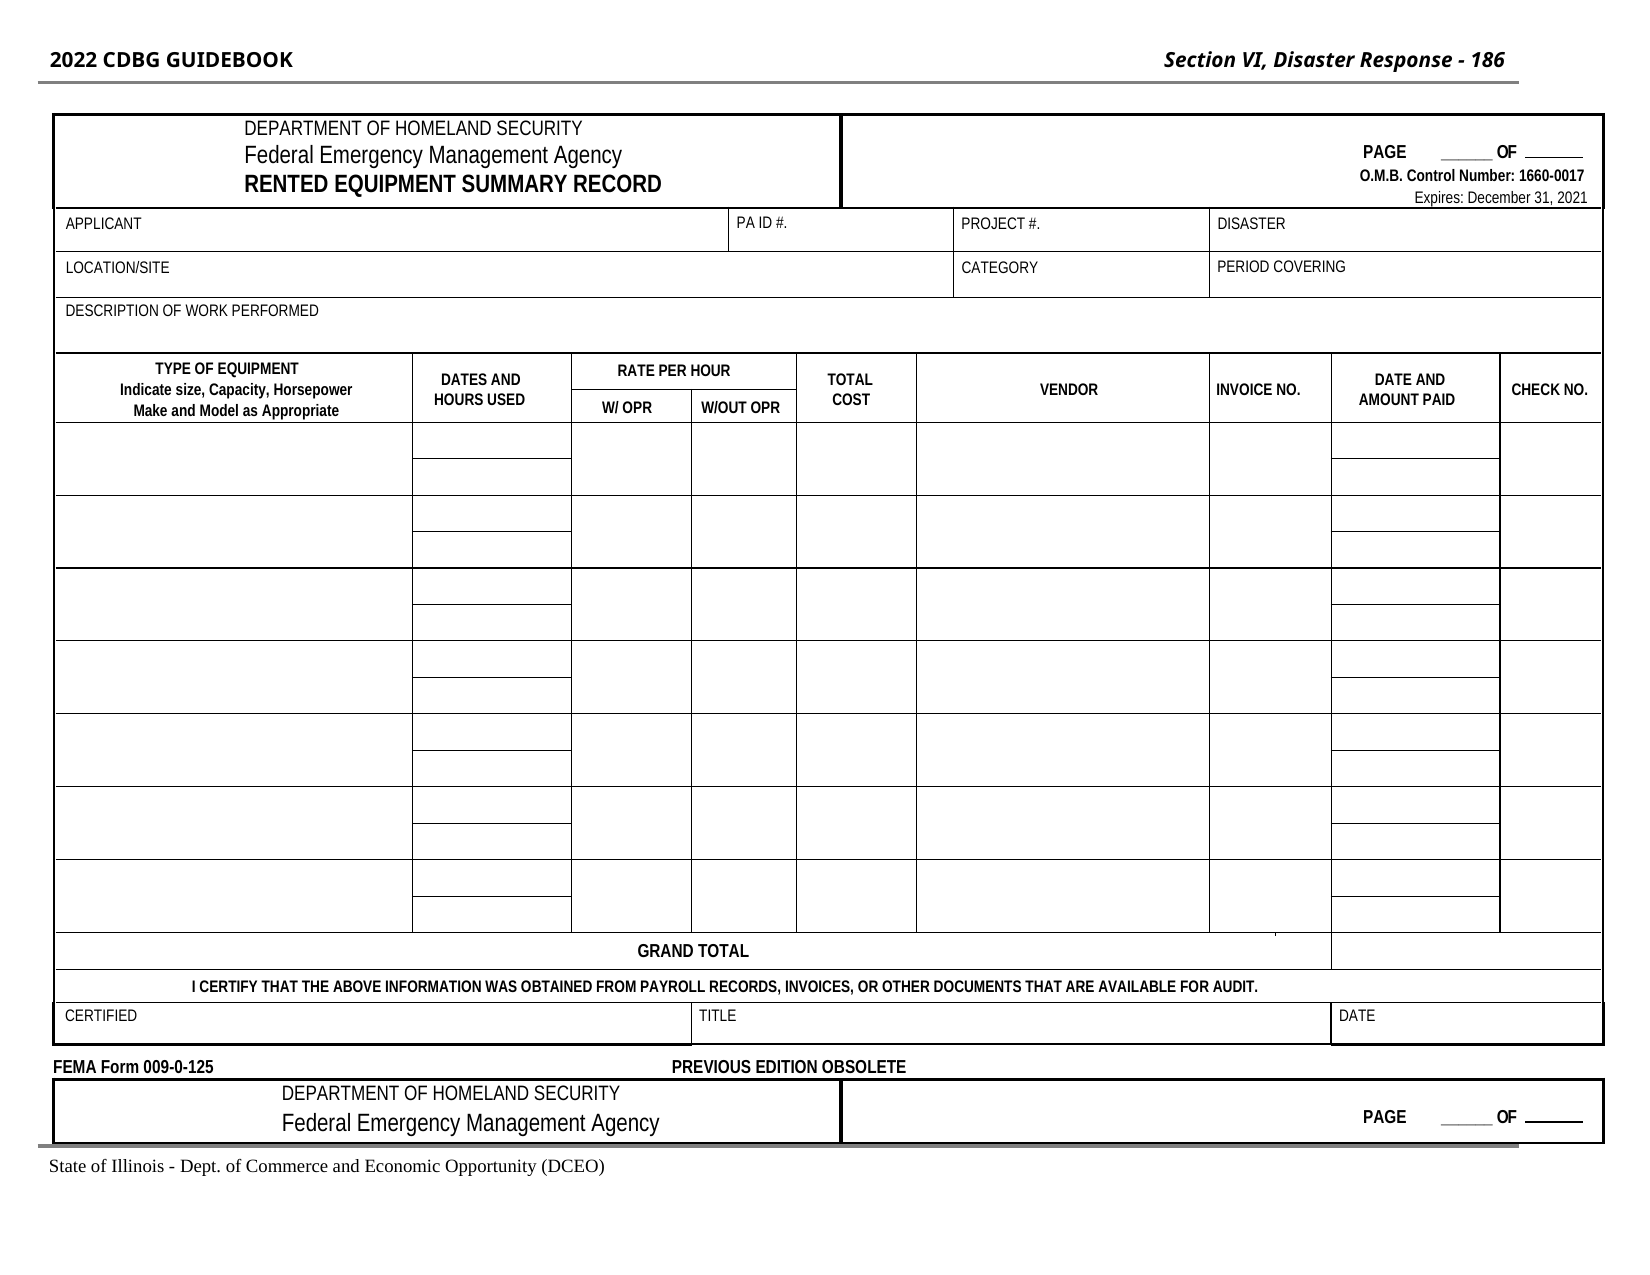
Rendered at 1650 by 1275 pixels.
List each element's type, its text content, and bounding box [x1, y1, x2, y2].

table_cell [917, 714, 1209, 786]
table_cell [413, 532, 571, 567]
table_cell [692, 787, 796, 859]
table_cell [1210, 714, 1331, 786]
table_cell [572, 860, 691, 932]
table_cell VENDOR [917, 354, 1209, 422]
table_cell [1332, 569, 1499, 604]
table_cell [413, 496, 571, 531]
table_cell [413, 569, 571, 604]
table_header PAGE ______ OF O.M.B. Control Number: 1660-0017 Expires: December 31, 2021 [843, 116, 1602, 207]
table_cell DATES AND HOURS USED [413, 354, 571, 422]
table_cell [917, 423, 1209, 494]
table_cell [1332, 787, 1499, 823]
table_cell [572, 496, 691, 567]
table_cell [917, 787, 1209, 859]
table_cell [917, 860, 1209, 932]
table_cell [692, 860, 796, 932]
table_header DEPARTMENT OF HOMELAND SECURITY Federal Emergency Management Agency RENTED EQUIPMENT SUMMARY RECORD [55, 116, 839, 207]
table_cell [1332, 932, 1602, 968]
table_cell [55, 496, 412, 567]
table_cell [413, 641, 571, 677]
table_cell [1332, 459, 1499, 494]
table_cell INVOICE NO. [1210, 354, 1331, 422]
table_cell DATE [1332, 1002, 1602, 1043]
table_cell CHECK NO. [1501, 352, 1602, 422]
table_cell [572, 423, 691, 494]
table_cell [797, 787, 916, 859]
table_cell PA ID #. [729, 209, 953, 251]
table_cell [692, 423, 796, 494]
table_cell W/ OPR [572, 390, 691, 422]
table_cell [692, 641, 796, 713]
table_cell PROJECT #. [954, 209, 1209, 251]
table_cell DISASTER [1210, 207, 1602, 251]
table_cell [1210, 496, 1331, 567]
table_cell [1332, 824, 1499, 859]
table_cell I CERTIFY THAT THE ABOVE INFORMATION WAS OBTAINED FROM PAYROLL RECORDS, INVOICES, OR OTHER DOCUMENTS THAT ARE AVAILABLE FOR AUDIT. [55, 969, 1602, 1002]
table_cell [917, 496, 1209, 567]
table_cell [413, 605, 571, 640]
table_cell LOCATION/SITE [55, 252, 953, 297]
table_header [55, 1081, 839, 1142]
table_cell DATE AND AMOUNT PAID [1332, 354, 1499, 422]
table_cell [413, 860, 571, 896]
table_cell [55, 714, 412, 786]
table_cell [1501, 567, 1602, 640]
table_cell [692, 569, 796, 640]
table_cell [1332, 641, 1499, 677]
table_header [843, 1081, 1602, 1142]
table_cell GRAND TOTAL [55, 933, 1331, 968]
table_cell [1501, 495, 1602, 567]
table_cell [55, 787, 412, 859]
table_cell [797, 641, 916, 713]
table_cell [1501, 640, 1602, 713]
table_cell [1210, 423, 1331, 494]
table_cell [1501, 422, 1602, 494]
table_cell [413, 423, 571, 458]
table_cell [1501, 786, 1602, 859]
table_cell [55, 641, 412, 713]
table_cell [413, 714, 571, 750]
table_cell [413, 459, 571, 494]
table_cell [917, 641, 1209, 713]
table_cell [1332, 532, 1499, 567]
table_cell [797, 860, 916, 932]
table_cell [797, 714, 916, 786]
table_cell [692, 714, 796, 786]
table_cell [1332, 714, 1499, 750]
table_cell RATE PER HOUR [572, 354, 796, 389]
table_cell [55, 423, 412, 494]
table_cell [917, 569, 1209, 640]
table_cell [1501, 859, 1602, 932]
table_cell [1210, 569, 1331, 640]
table_cell [797, 496, 916, 567]
table_cell APPLICANT [55, 208, 728, 251]
table_cell [692, 496, 796, 567]
table_cell CERTIFIED [55, 1003, 691, 1043]
table_cell [1332, 678, 1499, 713]
table_cell [1332, 751, 1499, 786]
table_cell [1210, 787, 1331, 859]
table_cell PERIOD COVERING [1210, 251, 1602, 297]
table_cell [413, 824, 571, 859]
table_cell [1501, 713, 1602, 786]
table_cell [1332, 605, 1499, 640]
table_cell TYPE OF EQUIPMENT Indicate size, Capacity, Horsepower Make and Model as Appropriate [55, 353, 412, 422]
table_cell CATEGORY [954, 252, 1209, 297]
table_cell [572, 641, 691, 713]
table_cell [572, 787, 691, 859]
table_cell [1332, 860, 1499, 896]
table_cell [413, 678, 571, 713]
table_cell [797, 569, 916, 640]
table_cell [1332, 423, 1499, 458]
table_cell [1332, 496, 1499, 531]
table_cell [572, 569, 691, 640]
text FEMA Form 009-0-125 PREVIOUS EDITION OBSOLETE [53, 1056, 1519, 1078]
table_cell [55, 860, 412, 932]
table_cell [1210, 641, 1331, 713]
table_cell [1332, 897, 1499, 932]
table_cell [797, 423, 916, 494]
table_cell DESCRIPTION OF WORK PERFORMED [55, 297, 1602, 352]
table_cell TITLE [692, 1003, 1330, 1043]
table_cell [413, 787, 571, 823]
table_cell W/OUT OPR [692, 390, 796, 422]
table_cell [1210, 860, 1331, 932]
table_cell TOTAL COST [797, 354, 916, 422]
table_cell [55, 568, 412, 640]
table_cell [413, 897, 571, 932]
table_cell [413, 751, 571, 786]
table_cell [572, 714, 691, 786]
